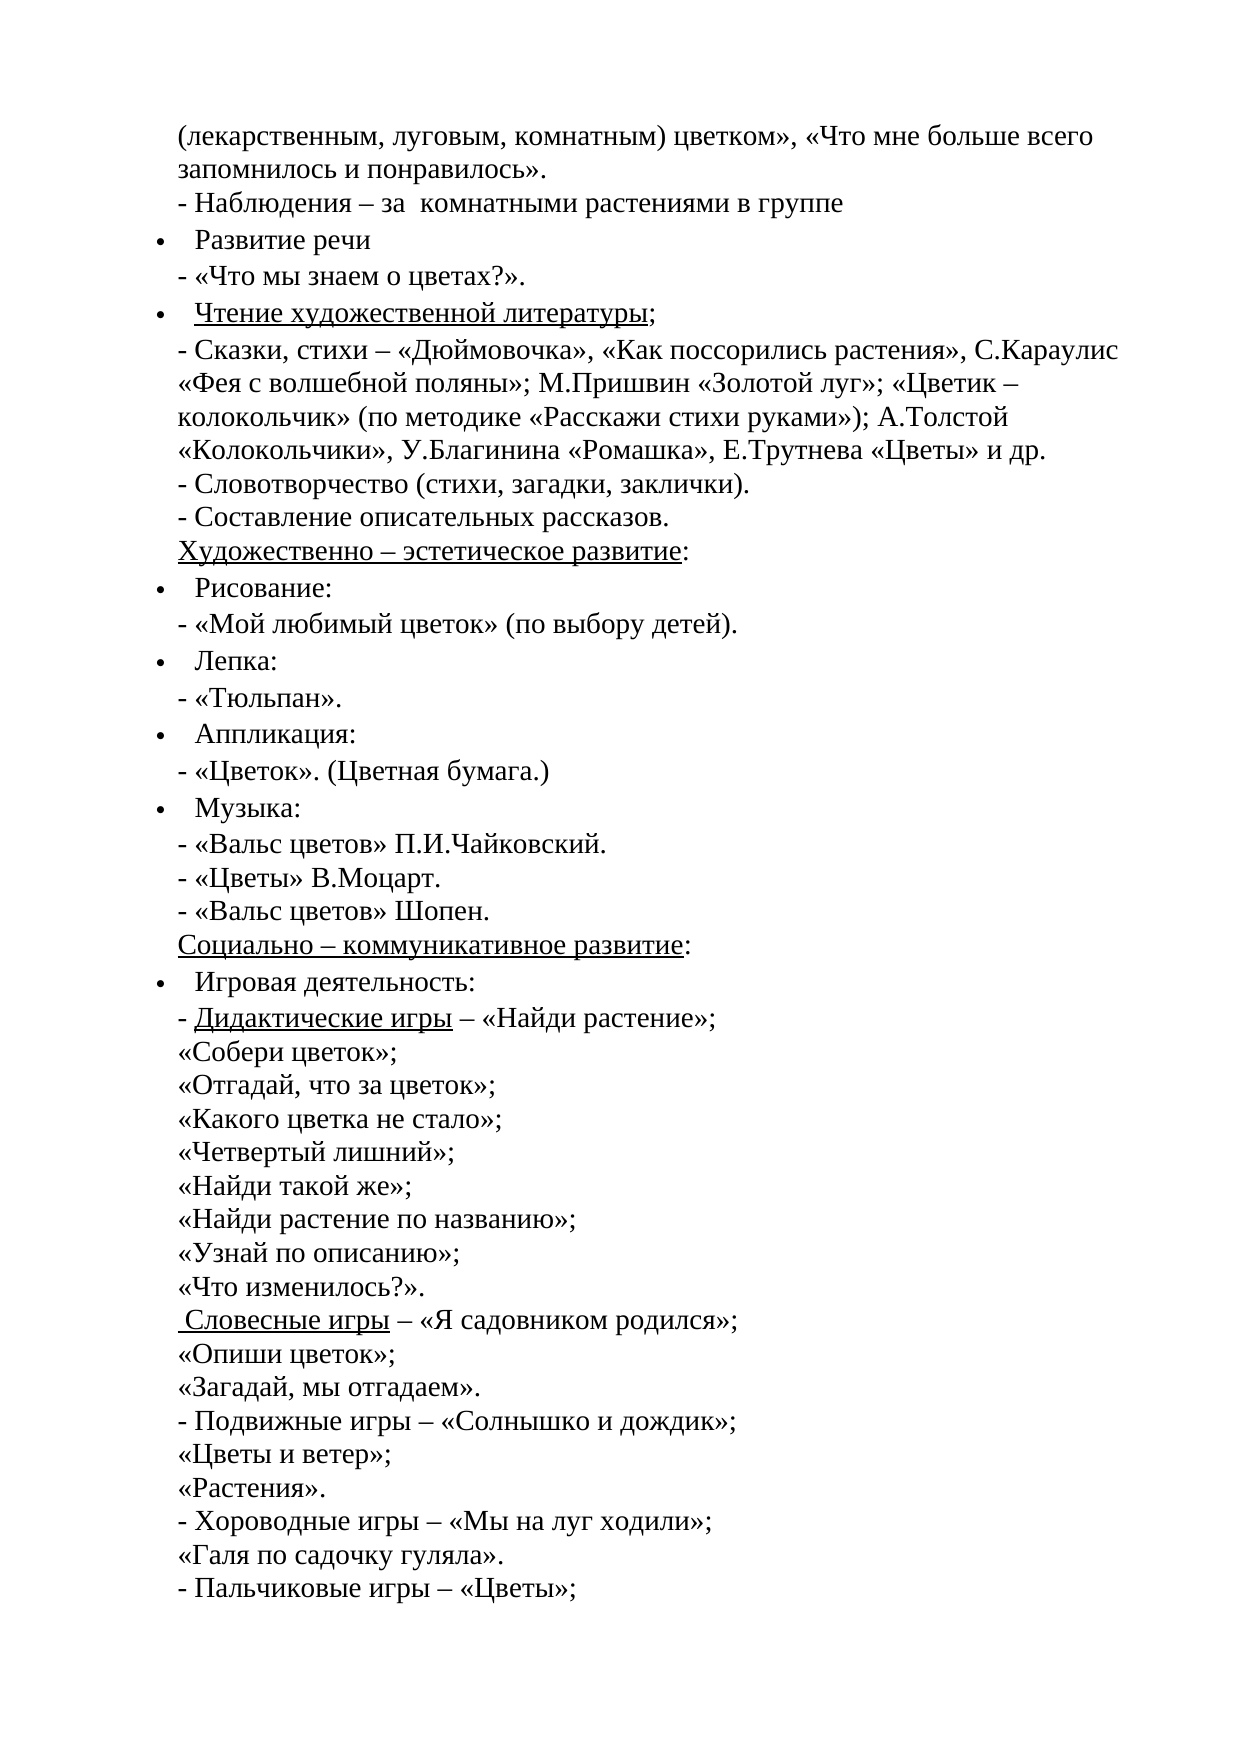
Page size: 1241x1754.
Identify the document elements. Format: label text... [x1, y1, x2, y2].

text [177, 118, 1152, 185]
text Словесные игры – «Я садовником родился»; [177, 1302, 1152, 1336]
text - Хороводные игры – «Мы на луг ходили»; [177, 1503, 1152, 1537]
text «Узнай по описанию»; [177, 1235, 1152, 1269]
text «Галя по садочку гуляла». [177, 1537, 1152, 1571]
text - Наблюдения – за комнатными растениями в группе [177, 185, 1152, 219]
list Лепка: [157, 643, 1152, 677]
text - «Вальс цветов» Шопен. [177, 893, 1152, 927]
text «Собери цветок»; [177, 1034, 1152, 1067]
text Художественно – эстетическое развитие: [177, 533, 1152, 567]
text - «Что мы знаем о цветах?». [177, 258, 1152, 292]
text - Составление описательных рассказов. [177, 499, 1152, 533]
text - «Вальс цветов» П.И.Чайковский. [177, 826, 1152, 860]
text - «Тюльпан». [177, 680, 1152, 713]
text «Растения». [177, 1470, 1152, 1503]
list Чтение художественной литературы; [157, 295, 1152, 329]
text «Найди растение по названию»; [177, 1202, 1152, 1235]
list Аппликация: [157, 716, 1152, 750]
text - Дидактические игры – «Найди растение»; [177, 1000, 1152, 1034]
list Музыка: [157, 790, 1152, 823]
text - «Цветы» В.Моцарт. [177, 860, 1152, 893]
text «Опиши цветок»; [177, 1336, 1152, 1369]
list Игровая деятельность: [157, 964, 1152, 997]
text «Найди такой же»; [177, 1168, 1152, 1202]
text «Какого цветка не стало»; [177, 1101, 1152, 1134]
text Социально – коммуникативное развитие: [177, 927, 1152, 961]
text - Пальчиковые игры – «Цветы»; [177, 1571, 1152, 1604]
text «Что изменилось?». [177, 1269, 1152, 1302]
text - Сказки, стихи – «Дюймовочка», «Как поссорились растения», С.Караулис «Фея с волшебной поляны»; М.Пришвин «Золотой луг»; «Цветик – колокольчик» (по методике «Расскажи стихи руками»); А.Толстой «Колокольчики», У.Благинина «Ромашка», Е.Трутнева «Цветы» и др. [177, 332, 1152, 466]
text «Цветы и ветер»; [177, 1436, 1152, 1470]
text «Загадай, мы отгадаем». [177, 1369, 1152, 1403]
text - Подвижные игры – «Солнышко и дождик»; [177, 1403, 1152, 1436]
text - «Цветок». (Цветная бумага.) [177, 753, 1152, 787]
list Рисование: [157, 570, 1152, 603]
text «Отгадай, что за цветок»; [177, 1067, 1152, 1101]
list Развитие речи [157, 222, 1152, 255]
text - Словотворчество (стихи, загадки, заклички). [177, 466, 1152, 499]
text «Четвертый лишний»; [177, 1134, 1152, 1168]
text - «Мой любимый цветок» (по выбору детей). [177, 606, 1152, 640]
